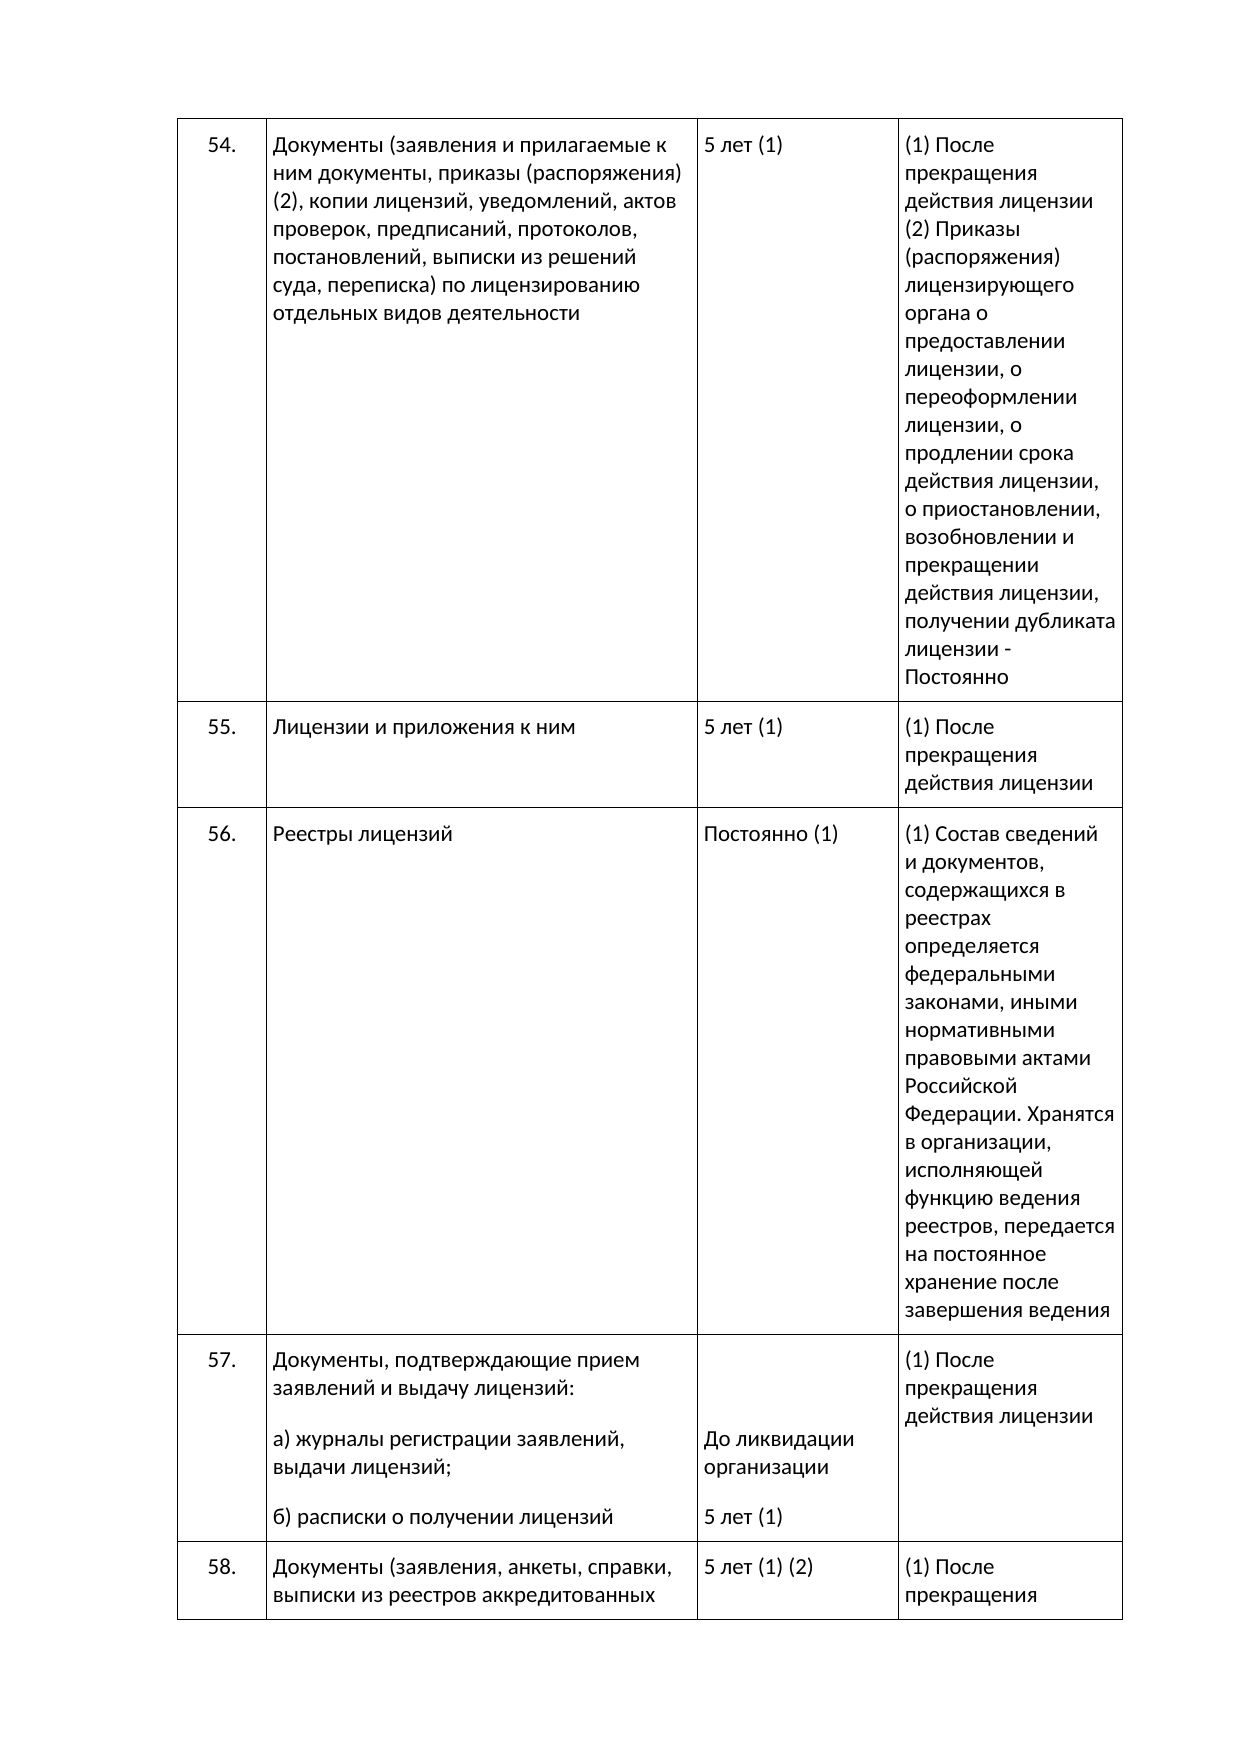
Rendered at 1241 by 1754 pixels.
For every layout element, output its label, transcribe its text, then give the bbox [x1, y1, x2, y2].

table_cell Документы, подтверждающие прием заявлений и выдачу лицензий: [267, 1335, 697, 1412]
table_cell 55. [178, 702, 266, 807]
table_cell Лицензии и приложения к ним [267, 702, 697, 807]
table_cell [698, 1335, 898, 1412]
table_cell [899, 1542, 1122, 1619]
table_cell 56. [178, 808, 266, 1334]
table_cell (1) После прекращения действия лицензии (2) Приказы (распоряжения) лицензирующего органа о предоставлении лицензии, о переоформлении лицензии, о продлении срока действия лицензии, о приостановлении, возобновлении и прекращении действия лицензии, получении дубликата лицензии - Постоянно [899, 119, 1122, 701]
table_cell 5 лет (1) [698, 119, 898, 701]
table_cell (1) После прекращения действия лицензии [899, 1335, 1122, 1541]
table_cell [267, 1542, 697, 1619]
table_cell Постоянно (1) [698, 808, 898, 1334]
table_cell 5 лет (1) [698, 1491, 898, 1541]
table_cell 5 лет (1) (2) [698, 1542, 898, 1619]
table_cell Реестры лицензий [267, 808, 697, 1334]
table_cell а) журналы регистрации заявлений, выдачи лицензий; [267, 1412, 697, 1491]
table_cell Документы (заявления и прилагаемые к ним документы, приказы (распоряжения) (2), копии лицензий, уведомлений, актов проверок, предписаний, протоколов, постановлений, выписки из решений суда, переписка) по лицензированию отдельных видов деятельности [267, 119, 697, 701]
table_cell 58. [178, 1542, 266, 1619]
table_cell 57. [178, 1335, 266, 1541]
table_cell 5 лет (1) [698, 702, 898, 807]
table_cell б) расписки о получении лицензий [267, 1491, 697, 1541]
table_cell До ликвидации организации [698, 1412, 898, 1491]
table_cell 54. [178, 119, 266, 701]
table_cell (1) Состав сведений и документов, содержащихся в реестрах определяется федеральными законами, иными нормативными правовыми актами Российской Федерации. Хранятся в организации, исполняющей функцию ведения реестров, передается на постоянное хранение после завершения ведения [899, 808, 1122, 1334]
table_cell (1) После прекращения действия лицензии [899, 702, 1122, 807]
